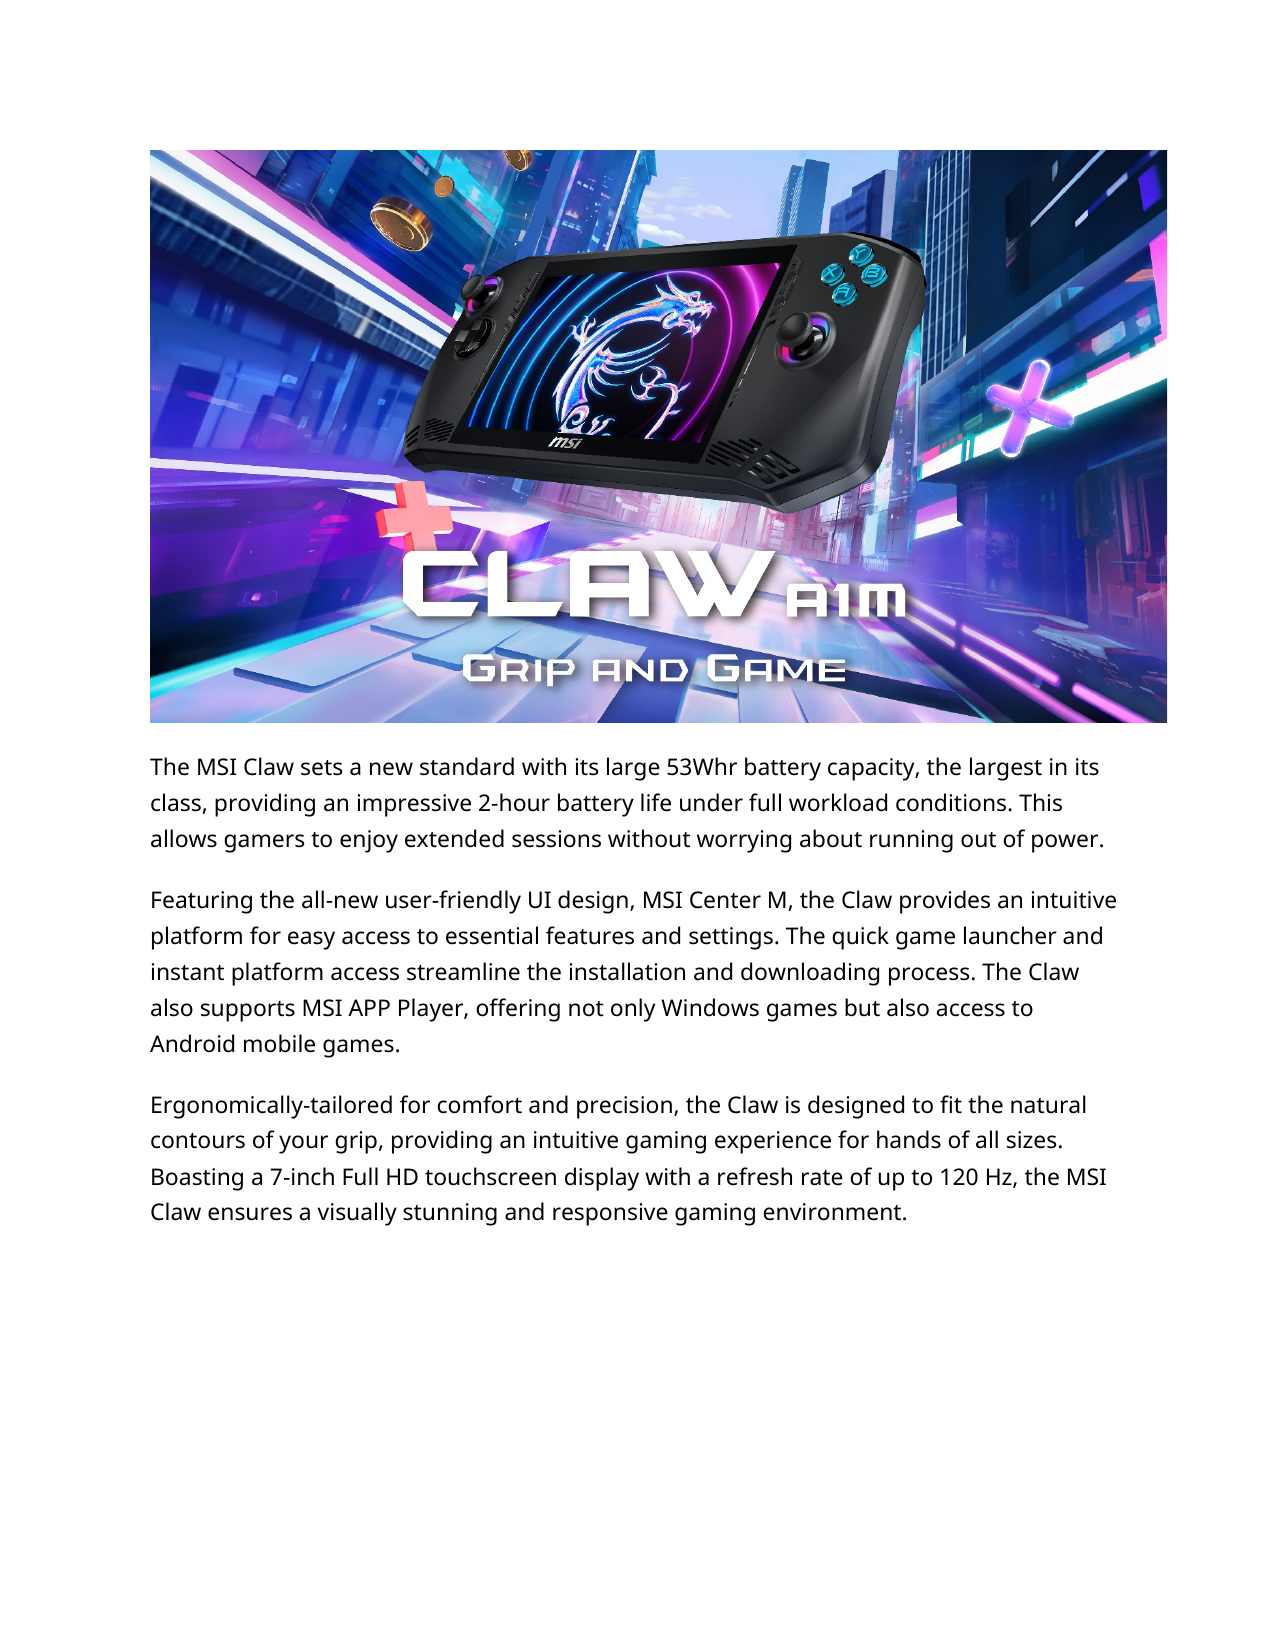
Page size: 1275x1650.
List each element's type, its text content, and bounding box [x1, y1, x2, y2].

text The MSI Claw sets a new standard with its large 53Whr battery capacity, the largest in its class, providing an impressive 2-hour battery life under full workload conditions. This allows gamers to enjoy extended sessions without worrying about running out of power. [150, 751, 1125, 854]
text Ergonomically-tailored for comfort and precision, the Claw is designed to fit the natural contours of your grip, providing an intuitive gaming experience for hands of all sizes. Boasting a 7-inch Full HD touchscreen display with a refresh rate of up to 120 Hz, the MSI Claw ensures a visually stunning and responsive gaming environment. [150, 1088, 1125, 1228]
text Featuring the all-new user-friendly UI design, MSI Center M, the Claw provides an intuitive platform for easy access to essential features and settings. The quick game launcher and instant platform access streamline the installation and downloading process. The Claw also supports MSI APP Player, offering not only Windows games but also access to Android mobile games. [150, 884, 1125, 1059]
picture [150, 150, 1168, 723]
